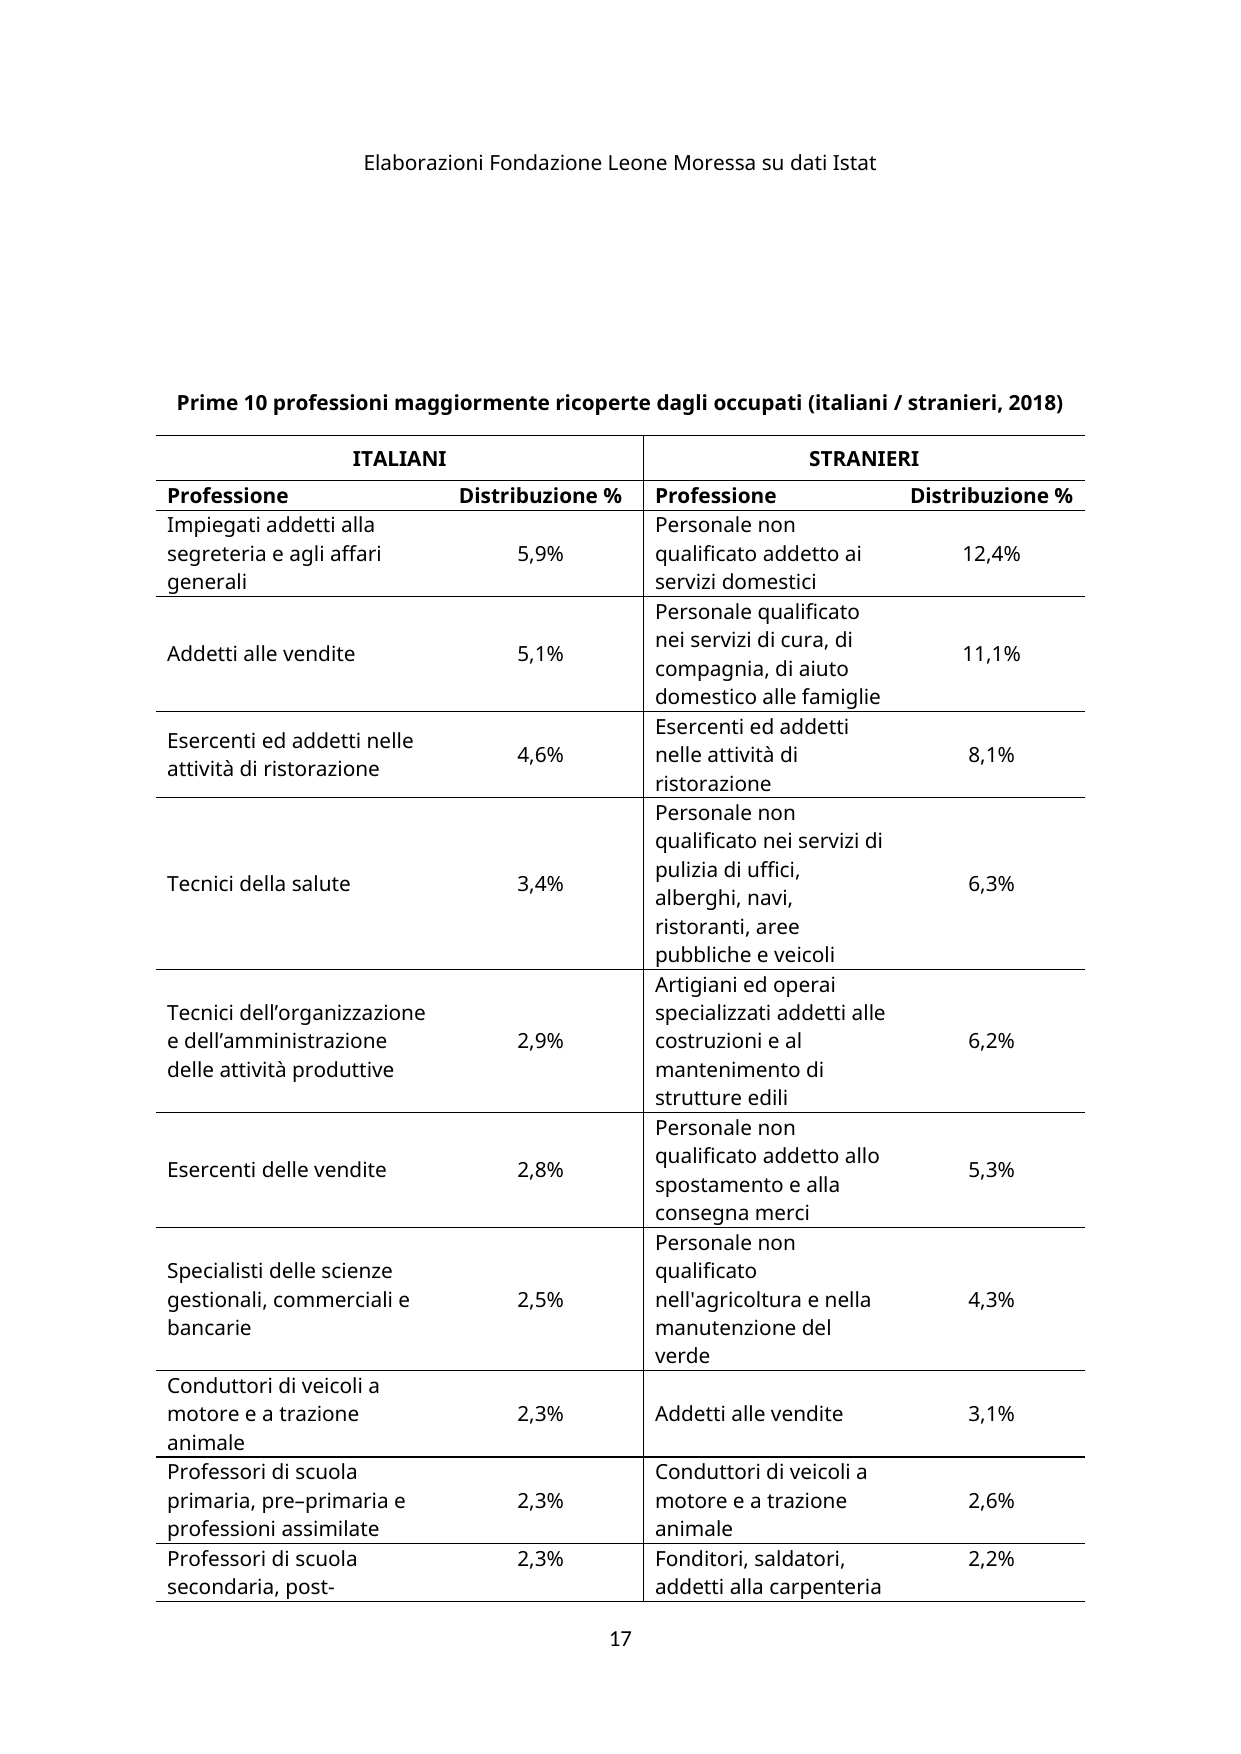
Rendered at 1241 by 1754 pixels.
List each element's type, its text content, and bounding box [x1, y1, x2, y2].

table_cell Distribuzione % [898, 481, 1084, 509]
table_cell 2,6% [898, 1458, 1084, 1543]
table_cell 2,3% [438, 1371, 643, 1456]
table_cell Artigiani ed operai specializzati addetti alle costruzioni e al mantenimento di strutture edili [644, 970, 898, 1112]
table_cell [156, 1544, 437, 1601]
table_cell Professori di scuola primaria, pre–primaria e professioni assimilate [156, 1458, 437, 1543]
table_cell Personale non qualificato nell'agricoltura e nella manutenzione del verde [644, 1228, 898, 1370]
table_cell Distribuzione % [438, 481, 643, 509]
table_cell Personale non qualificato nei servizi di pulizia di uffici, alberghi, navi, ristoranti, aree pubbliche e veicoli [644, 798, 898, 969]
table_cell Impiegati addetti alla segreteria e agli affari generali [156, 511, 437, 596]
table_cell 5,9% [438, 511, 643, 596]
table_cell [644, 1544, 898, 1601]
table_cell Professione [644, 481, 898, 509]
table_cell Personale qualificato nei servizi di cura, di compagnia, di aiuto domestico alle famiglie [644, 597, 898, 711]
table_cell Esercenti delle vendite [156, 1113, 437, 1227]
table_cell 2,2% [898, 1544, 1084, 1601]
table_cell Conduttori di veicoli a motore e a trazione animale [156, 1371, 437, 1456]
table_cell 4,3% [898, 1228, 1084, 1370]
table_cell 6,2% [898, 970, 1084, 1112]
text Prime 10 professioni maggiormente ricoperte dagli occupati (italiani / stranieri, 2018) [118, 388, 1122, 416]
text Elaborazioni Fondazione Leone Moressa su dati Istat [118, 148, 1122, 176]
table_cell Personale non qualificato addetto ai servizi domestici [644, 511, 898, 596]
table_cell 5,1% [438, 597, 643, 711]
table_cell 11,1% [898, 597, 1084, 711]
table_cell 3,4% [438, 798, 643, 969]
table_cell 2,8% [438, 1113, 643, 1227]
table_cell Tecnici della salute [156, 798, 437, 969]
table_header ITALIANI [156, 436, 643, 480]
table_cell 3,1% [898, 1371, 1084, 1456]
table_cell 2,3% [438, 1458, 643, 1543]
table_cell 5,3% [898, 1113, 1084, 1227]
table_cell Esercenti ed addetti nelle attività di ristorazione [644, 712, 898, 797]
table_cell 2,5% [438, 1228, 643, 1370]
table_cell Conduttori di veicoli a motore e a trazione animale [644, 1458, 898, 1543]
table_cell Tecnici dell’organizzazione e dell’amministrazione delle attività produttive [156, 970, 437, 1112]
table_cell 8,1% [898, 712, 1084, 797]
table_cell 2,3% [438, 1544, 643, 1601]
table_header STRANIERI [644, 436, 1084, 480]
table_cell Specialisti delle scienze gestionali, commerciali e bancarie [156, 1228, 437, 1370]
table_cell Addetti alle vendite [156, 597, 437, 711]
table_cell 12,4% [898, 511, 1084, 596]
table_cell 2,9% [438, 970, 643, 1112]
table_cell Esercenti ed addetti nelle attività di ristorazione [156, 712, 437, 797]
table_cell 4,6% [438, 712, 643, 797]
table_cell Personale non qualificato addetto allo spostamento e alla consegna merci [644, 1113, 898, 1227]
table_cell 6,3% [898, 798, 1084, 969]
table_cell Professione [156, 481, 437, 509]
table_cell Addetti alle vendite [644, 1371, 898, 1456]
